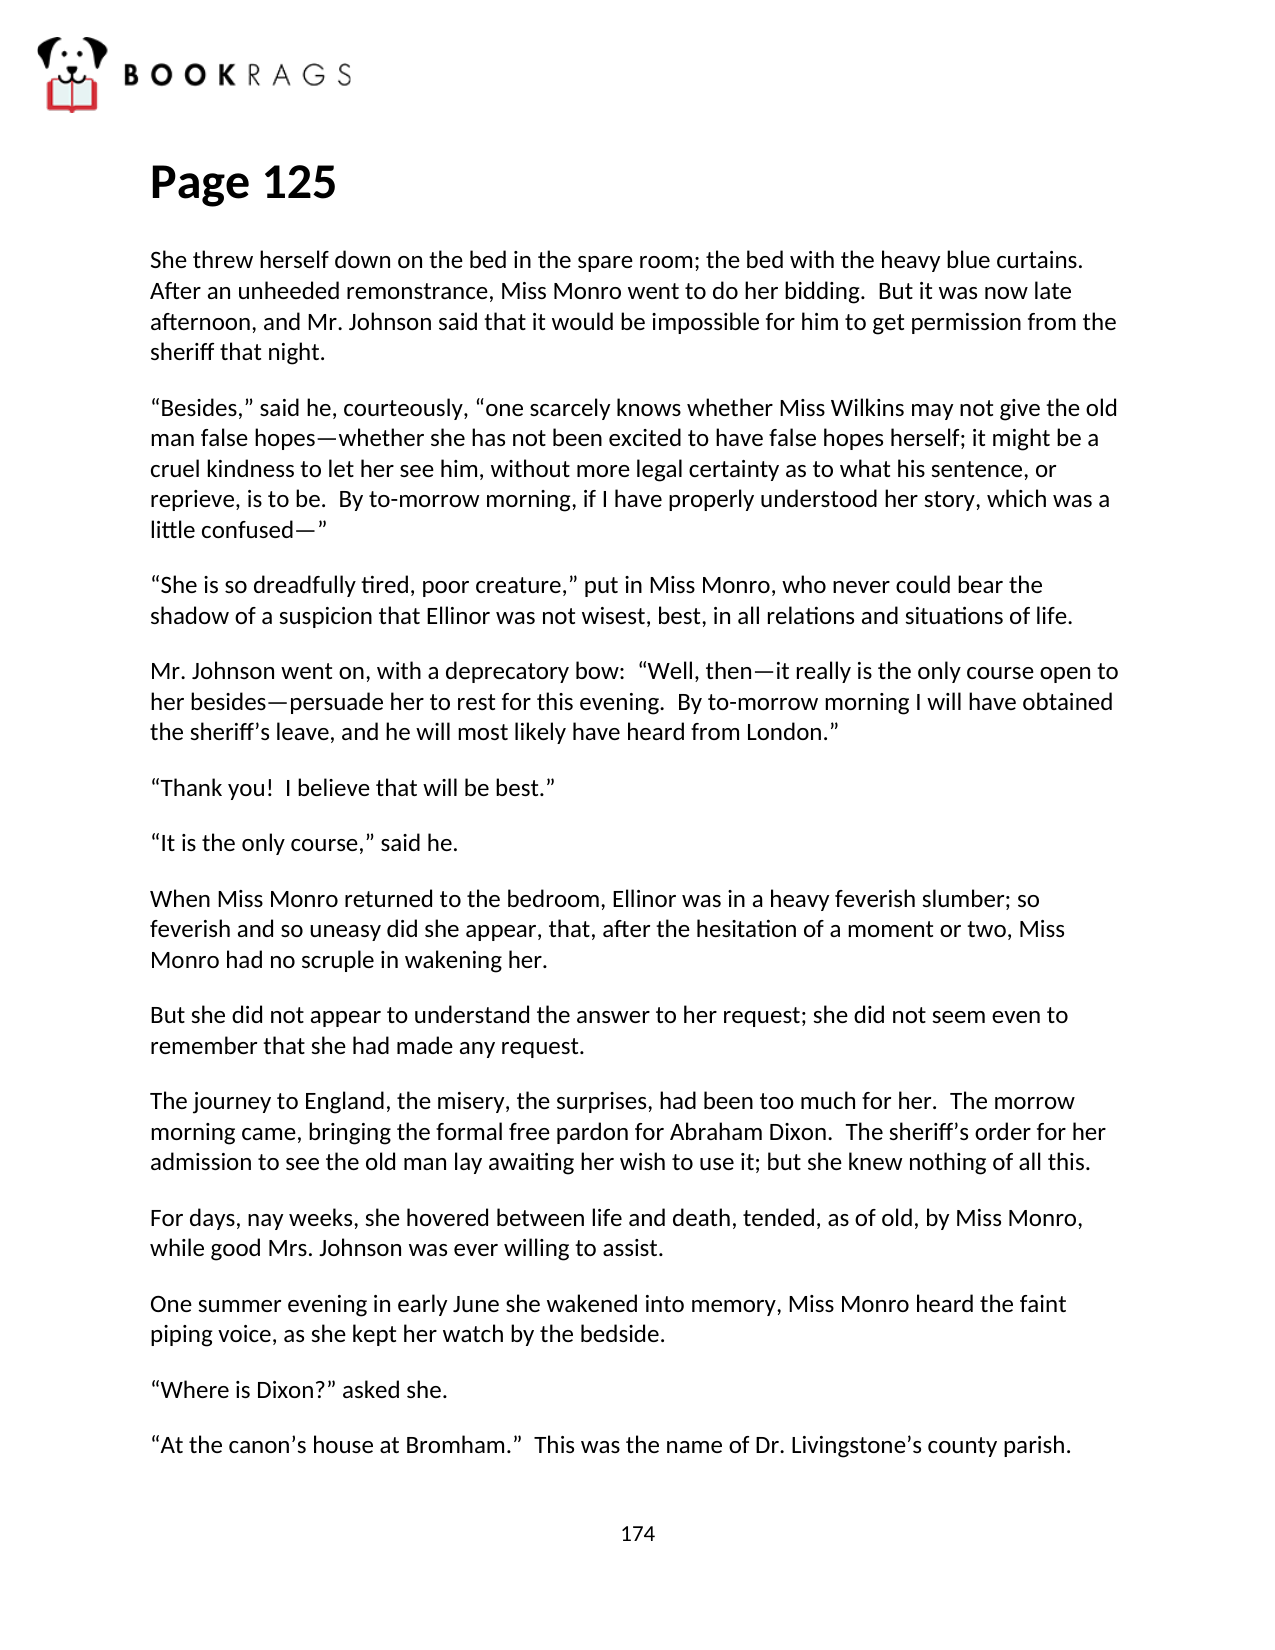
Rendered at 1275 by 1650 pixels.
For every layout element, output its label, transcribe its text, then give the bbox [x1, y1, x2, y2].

text When Miss Monro returned to the bedroom, Ellinor was in a heavy feverish slumber; so feverish and so uneasy did she appear, that, after the hesitation of a moment or two, Miss Monro had no scruple in wakening her. [150, 883, 1125, 974]
text “Thank you! I believe that will be best.” [150, 772, 1125, 802]
text One summer evening in early June she wakened into memory, Miss Monro heard the faint piping voice, as she kept her watch by the bedside. [150, 1288, 1125, 1349]
text “At the canon’s house at Bromham.” This was the name of Dr. Livingstone’s county parish. [150, 1430, 1125, 1460]
text For days, nay weeks, she hovered between life and death, tended, as of old, by Miss Monro, while good Mrs. Johnson was ever willing to assist. [150, 1202, 1125, 1263]
text “Besides,” said he, courteously, “one scarcely knows whether Miss Wilkins may not give the old man false hopes—­whether she has not been excited to have false hopes herself; it might be a cruel kindness to let her see him, without more legal certainty as to what his sentence, or reprieve, is to be. By to-morrow morning, if I have properly understood her story, which was a little confused—­” [150, 392, 1125, 544]
text “Where is Dixon?” asked she. [150, 1374, 1125, 1405]
text Mr. Johnson went on, with a deprecatory bow: “Well, then—­it really is the only course open to her besides—­persuade her to rest for this evening. By to-morrow morning I will have obtained the sheriff’s leave, and he will most likely have heard from London.” [150, 655, 1125, 747]
text The journey to England, the misery, the surprises, had been too much for her. The morrow morning came, bringing the formal free pardon for Abraham Dixon. The sheriff’s order for her admission to see the old man lay awaiting her wish to use it; but she knew nothing of all this. [150, 1086, 1125, 1177]
text But she did not appear to understand the answer to her request; she did not seem even to remember that she had made any request. [150, 999, 1125, 1061]
text Page 125 [150, 150, 1125, 211]
picture [37, 37, 351, 113]
text “It is the only course,” said he. [150, 827, 1125, 858]
text She threw herself down on the bed in the spare room; the bed with the heavy blue curtains. After an unheeded remonstrance, Miss Monro went to do her bidding. But it was now late afternoon, and Mr. Johnson said that it would be impossible for him to get permission from the sheriff that night. [150, 244, 1125, 367]
text “She is so dreadfully tired, poor creature,” put in Miss Monro, who never could bear the shadow of a suspicion that Ellinor was not wisest, best, in all relations and situations of life. [150, 569, 1125, 630]
